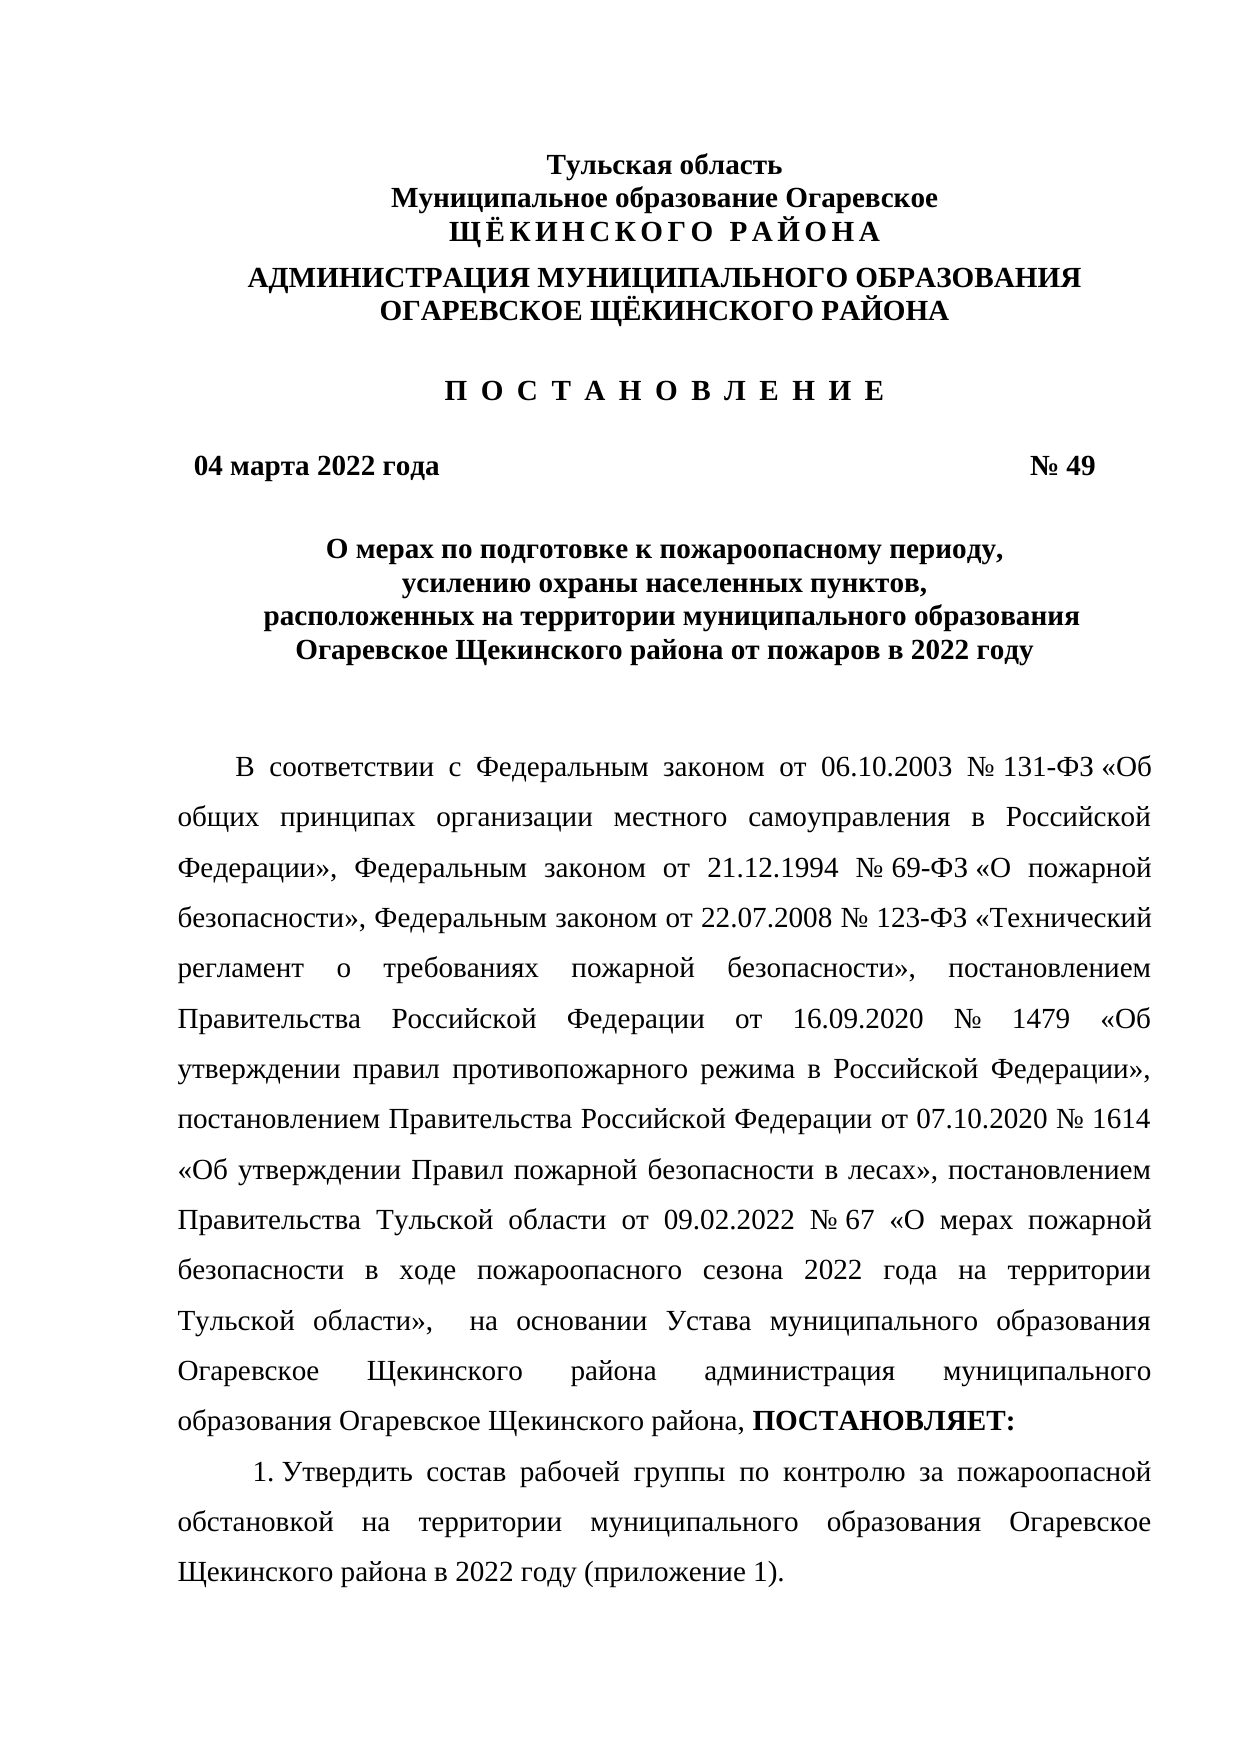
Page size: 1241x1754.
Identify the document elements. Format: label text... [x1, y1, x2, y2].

text 1. Утвердить состав рабочей группы по контролю за пожароопасной обстановкой на территории муниципального образования Огаревское Щекинского района в 2022 году (приложение 1). [177, 1454, 1152, 1588]
text расположенных на территории муниципального образования Огаревское Щекинского района от пожаров в 2022 году [177, 598, 1152, 665]
text Тульская область [177, 147, 1152, 180]
text ЩЁКИНСКОГО РАЙОНА [177, 214, 1152, 247]
text В соответствии с Федеральным законом от 06.10.2003 № 131-ФЗ «Об общих принципах организации местного самоуправления в Российской Федерации», Федеральным законом от 21.12.1994 № 69-ФЗ «О пожарной безопасности», Федеральным законом от 22.07.2008 № 123-ФЗ «Технический регламент о требованиях пожарной безопасности», постановлением Правительства Российской Федерации от 16.09.2020 № 1479 «Об утверждении правил противопожарного режима в Российской Федерации», постановлением Правительства Российской Федерации от 07.10.2020 № 1614 «Об утверждении Правил пожарной безопасности в лесах», постановлением Правительства Тульской области от 09.02.2022 № 67 «О мерах пожарной безопасности в ходе пожароопасного сезона 2022 года на территории Тульской области», на основании Устава муниципального образования Огаревское Щекинского района администрация муниципального образования Огаревское Щекинского района, ПОСТАНОВЛЯЕТ: [177, 749, 1152, 1437]
text П О С Т А Н О В Л Е Н И Е [177, 373, 1152, 407]
text АДМИНИСТРАЦИЯ МУНИЦИПАЛЬНОГО ОБРАЗОВАНИЯ ОГАРЕВСКОЕ ЩЁКИНСКОГО РАЙОНА [177, 260, 1152, 327]
text Муниципальное образование Огаревское [177, 180, 1152, 214]
text усилению охраны населенных пунктов, [177, 565, 1152, 598]
text О мерах по подготовке к пожароопасному периоду, [177, 531, 1152, 565]
